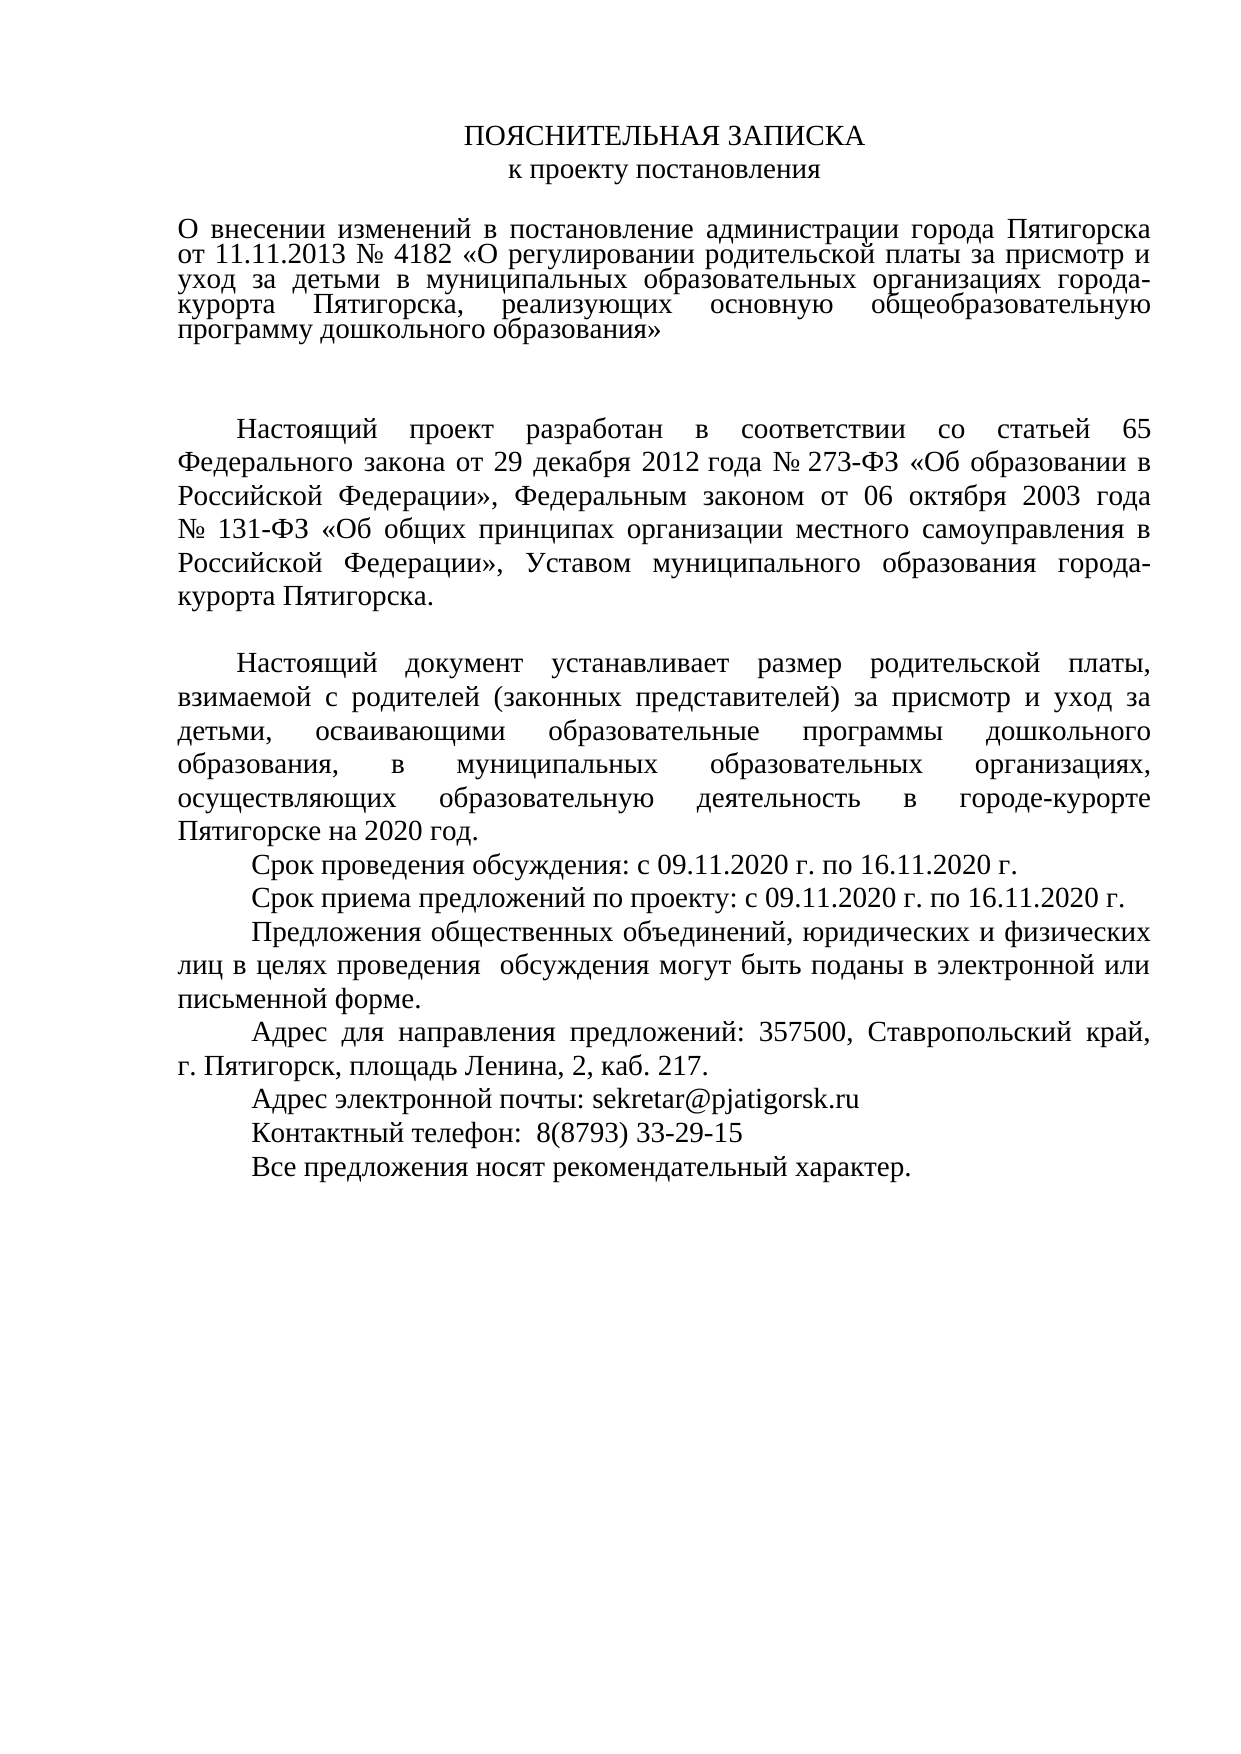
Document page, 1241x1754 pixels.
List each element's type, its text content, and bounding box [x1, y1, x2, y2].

text Срок приема предложений по проекту: с 09.11.2020 г. по 16.11.2020 г. [177, 880, 1152, 914]
text к проекту постановления [177, 152, 1152, 185]
text Адрес для направления предложений: 357500, Ставропольский край, г. Пятигорск, площадь Ленина, 2, каб. 217. [177, 1014, 1152, 1082]
text Адрес электронной почты: sekretar@pjatigorsk.ru [177, 1082, 1152, 1115]
text Настоящий документ устанавливает размер родительской платы, взимаемой с родителей (законных представителей) за присмотр и уход за детьми, осваивающими образовательные программы дошкольного образования, в муниципальных образовательных организациях, осуществляющих образовательную деятельность в городе-курорте Пятигорске на 2020 год. [177, 646, 1152, 847]
text ПОЯСНИТЕЛЬНАЯ ЗАПИСКА [177, 118, 1152, 152]
text Контактный телефон: 8(8793) 33-29-15 [177, 1115, 1152, 1149]
text Срок проведения обсуждения: с 09.11.2020 г. по 16.11.2020 г. [177, 847, 1152, 880]
text Все предложения носят рекомендательный характер. [177, 1149, 1152, 1182]
text Настоящий проект разработан в соответствии со статьей 65 Федерального закона от 29 декабря 2012 года № 273-ФЗ «Об образовании в Российской Федерации», Федеральным законом от 06 октября 2003 года № 131-ФЗ «Об общих принципах организации местного самоуправления в Российской Федерации», Уставом муниципального образования города-курорта Пятигорска. [177, 411, 1152, 612]
text О внесении изменений в постановление администрации города Пятигорска от 11.11.2013 № 4182 «О регулировании родительской платы за присмотр и уход за детьми в муниципальных образовательных организациях города-курорта Пятигорска, реализующих основную общеобразовательную программу дошкольного образования» [177, 219, 1152, 344]
text Предложения общественных объединений, юридических и физических лиц в целях проведения обсуждения могут быть поданы в электронной или письменной форме. [177, 914, 1152, 1014]
